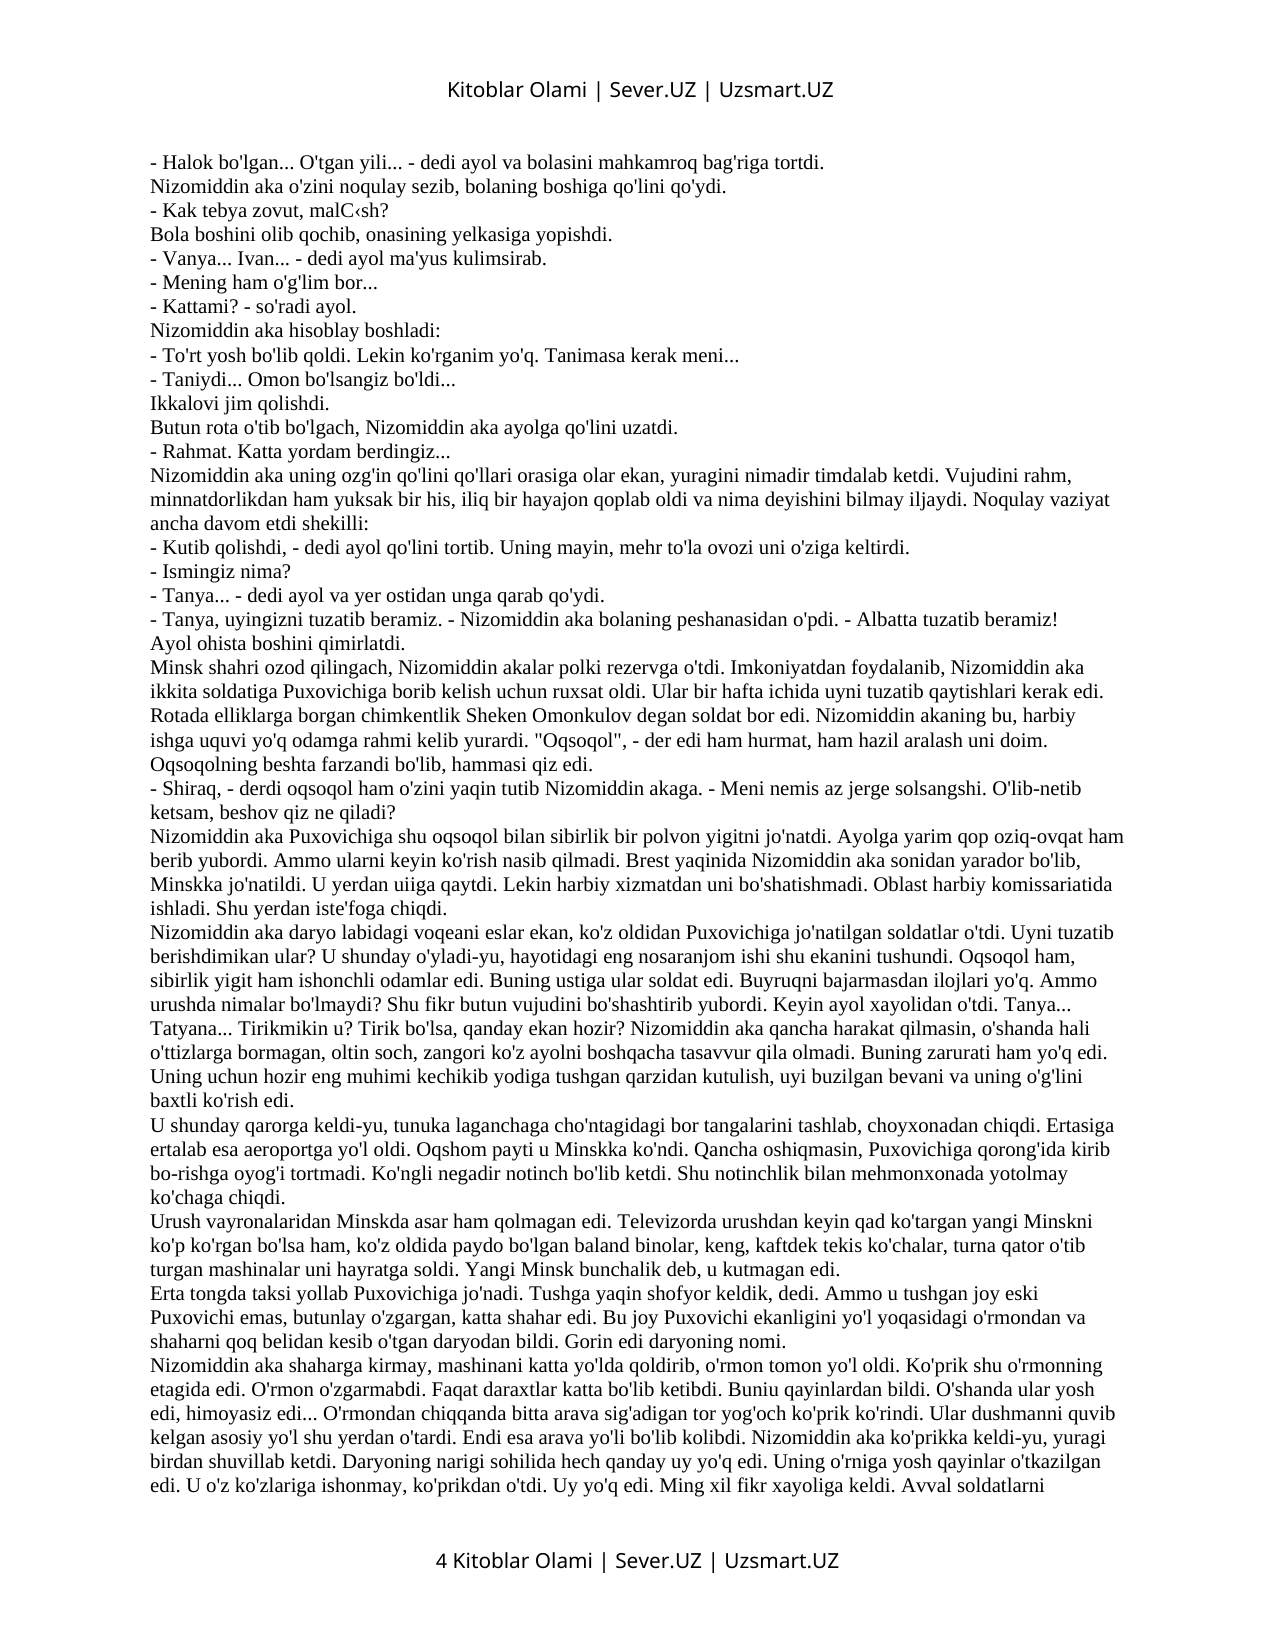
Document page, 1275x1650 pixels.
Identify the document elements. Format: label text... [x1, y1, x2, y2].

text Ayol ohista boshini qimirlatdi. [150, 631, 1125, 655]
text Ikkalovi jim qolishdi. [150, 391, 1125, 415]
text Nizomiddin aka uning ozg'in qo'lini qo'llari orasiga olar ekan, yuragini nimadir timdalab ketdi. Vujudini rahm, minnatdorlikdan ham yuksak bir his, iliq bir hayajon qoplab oldi va nima deyishini bilmay iljaydi. Noqulay vaziyat ancha davom etdi shekilli: [150, 463, 1125, 535]
text Nizomiddin aka daryo labidagi voqeani eslar ekan, ko'z oldidan Puxovichiga jo'natilgan soldatlar o'tdi. Uyni tuzatib berishdimikan ular? U shunday o'yladi-yu, hayotidagi eng nosaranjom ishi shu ekanini tushundi. Oqsoqol ham, sibirlik yigit ham ishonchli odamlar edi. Buning ustiga ular soldat edi. Buyruqni bajarmasdan ilojlari yo'q. Ammo urushda nimalar bo'lmaydi? Shu fikr butun vujudini bo'shashtirib yubordi. Keyin ayol xayolidan o'tdi. Tanya... Tatyana... Tirikmikin u? Tirik bo'lsa, qanday ekan hozir? Nizomiddin aka qancha harakat qilmasin, o'shanda hali o'ttizlarga bormagan, oltin soch, zangori ko'z ayolni boshqacha tasavvur qila olmadi. Buning zarurati ham yo'q edi. Uning uchun hozir eng muhimi kechikib yodiga tushgan qarzidan kutulish, uyi buzilgan bevani va uning o'g'lini baxtli ko'rish edi. [150, 920, 1125, 1112]
text - Mening ham o'g'lim bor... [150, 270, 1125, 294]
text Nizomiddin aka o'zini noqulay sezib, bolaning boshiga qo'lini qo'ydi. [150, 174, 1125, 198]
text - Kak tebya zovut, malС‹sh? [150, 198, 1125, 222]
text - Ismingiz nima? [150, 559, 1125, 583]
text Urush vayronalaridan Minskda asar ham qolmagan edi. Televizorda urushdan keyin qad ko'targan yangi Minskni ko'p ko'rgan bo'lsa ham, ko'z oldida paydo bo'lgan baland binolar, keng, kaftdek tekis ko'chalar, turna qator o'tib turgan mashinalar uni hayratga soldi. Yangi Minsk bunchalik deb, u kutmagan edi. [150, 1209, 1125, 1281]
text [150, 1353, 1125, 1497]
text Nizomiddin aka Puxovichiga shu oqsoqol bilan sibirlik bir polvon yigitni jo'natdi. Ayolga yarim qop oziq-ovqat ham berib yubordi. Ammo ularni keyin ko'rish nasib qilmadi. Brest yaqinida Nizomiddin aka sonidan yarador bo'lib, Minskka jo'natildi. U yerdan uiiga qaytdi. Lekin harbiy xizmatdan uni bo'shatishmadi. Oblast harbiy komissariatida ishladi. Shu yerdan iste'foga chiqdi. [150, 824, 1125, 920]
text Erta tongda taksi yollab Puxovichiga jo'nadi. Tushga yaqin shofyor keldik, dedi. Ammo u tushgan joy eski Puxovichi emas, butunlay o'zgargan, katta shahar edi. Bu joy Puxovichi ekanligini yo'l yoqasidagi o'rmondan va shaharni qoq belidan kesib o'tgan daryodan bildi. Gorin edi daryoning nomi. [150, 1281, 1125, 1353]
text Butun rota o'tib bo'lgach, Nizomiddin aka ayolga qo'lini uzatdi. [150, 415, 1125, 439]
text - Tanya, uyingizni tuzatib beramiz. - Nizomiddin aka bolaning peshanasidan o'pdi. - Albatta tuzatib beramiz! [150, 607, 1125, 631]
text - Vanya... Ivan... - dedi ayol ma'yus kulimsirab. [150, 246, 1125, 270]
text - Tanya... - dedi ayol va yer ostidan unga qarab qo'ydi. [150, 583, 1125, 607]
text - To'rt yosh bo'lib qoldi. Lekin ko'rganim yo'q. Tanimasa kerak meni... [150, 342, 1125, 367]
text Bola boshini olib qochib, onasining yelkasiga yopishdi. [150, 222, 1125, 246]
text - Kattami? - so'radi ayol. [150, 294, 1125, 318]
text - Shiraq, - derdi oqsoqol ham o'zini yaqin tutib Nizomiddin akaga. - Meni nemis az jerge solsangshi. O'lib-netib ketsam, beshov qiz ne qiladi? [150, 776, 1125, 824]
text - Rahmat. Katta yordam berdingiz... [150, 439, 1125, 463]
text - Taniydi... Omon bo'lsangiz bo'ldi... [150, 367, 1125, 391]
text Minsk shahri ozod qilingach, Nizomiddin akalar polki rezervga o'tdi. Imkoniyatdan foydalanib, Nizomiddin aka ikkita soldatiga Puxovichiga borib kelish uchun ruxsat oldi. Ular bir hafta ichida uyni tuzatib qaytishlari kerak edi. Rotada elliklarga borgan chimkentlik Sheken Omonkulov degan soldat bor edi. Nizomiddin akaning bu, harbiy ishga uquvi yo'q odamga rahmi kelib yurardi. "Oqsoqol", - der edi ham hurmat, ham hazil aralash uni doim. Oqsoqolning beshta farzandi bo'lib, hammasi qiz edi. [150, 655, 1125, 776]
text U shunday qarorga keldi-yu, tunuka laganchaga cho'ntagidagi bor tangalarini tashlab, choyxonadan chiqdi. Ertasiga ertalab esa aeroportga yo'l oldi. Oqshom payti u Minskka ko'ndi. Qancha oshiqmasin, Puxovichiga qorong'ida kirib bo-rishga oyog'i tortmadi. Ko'ngli negadir notinch bo'lib ketdi. Shu notinchlik bilan mehmonxonada yotolmay ko'chaga chiqdi. [150, 1112, 1125, 1209]
text Nizomiddin aka hisoblay boshladi: [150, 318, 1125, 342]
text - Halok bo'lgan... O'tgan yili... - dedi ayol va bolasini mahkamroq bag'riga tortdi. [150, 150, 1125, 174]
text - Kutib qolishdi, - dedi ayol qo'lini tortib. Uning mayin, mehr to'la ovozi uni o'ziga keltirdi. [150, 535, 1125, 559]
